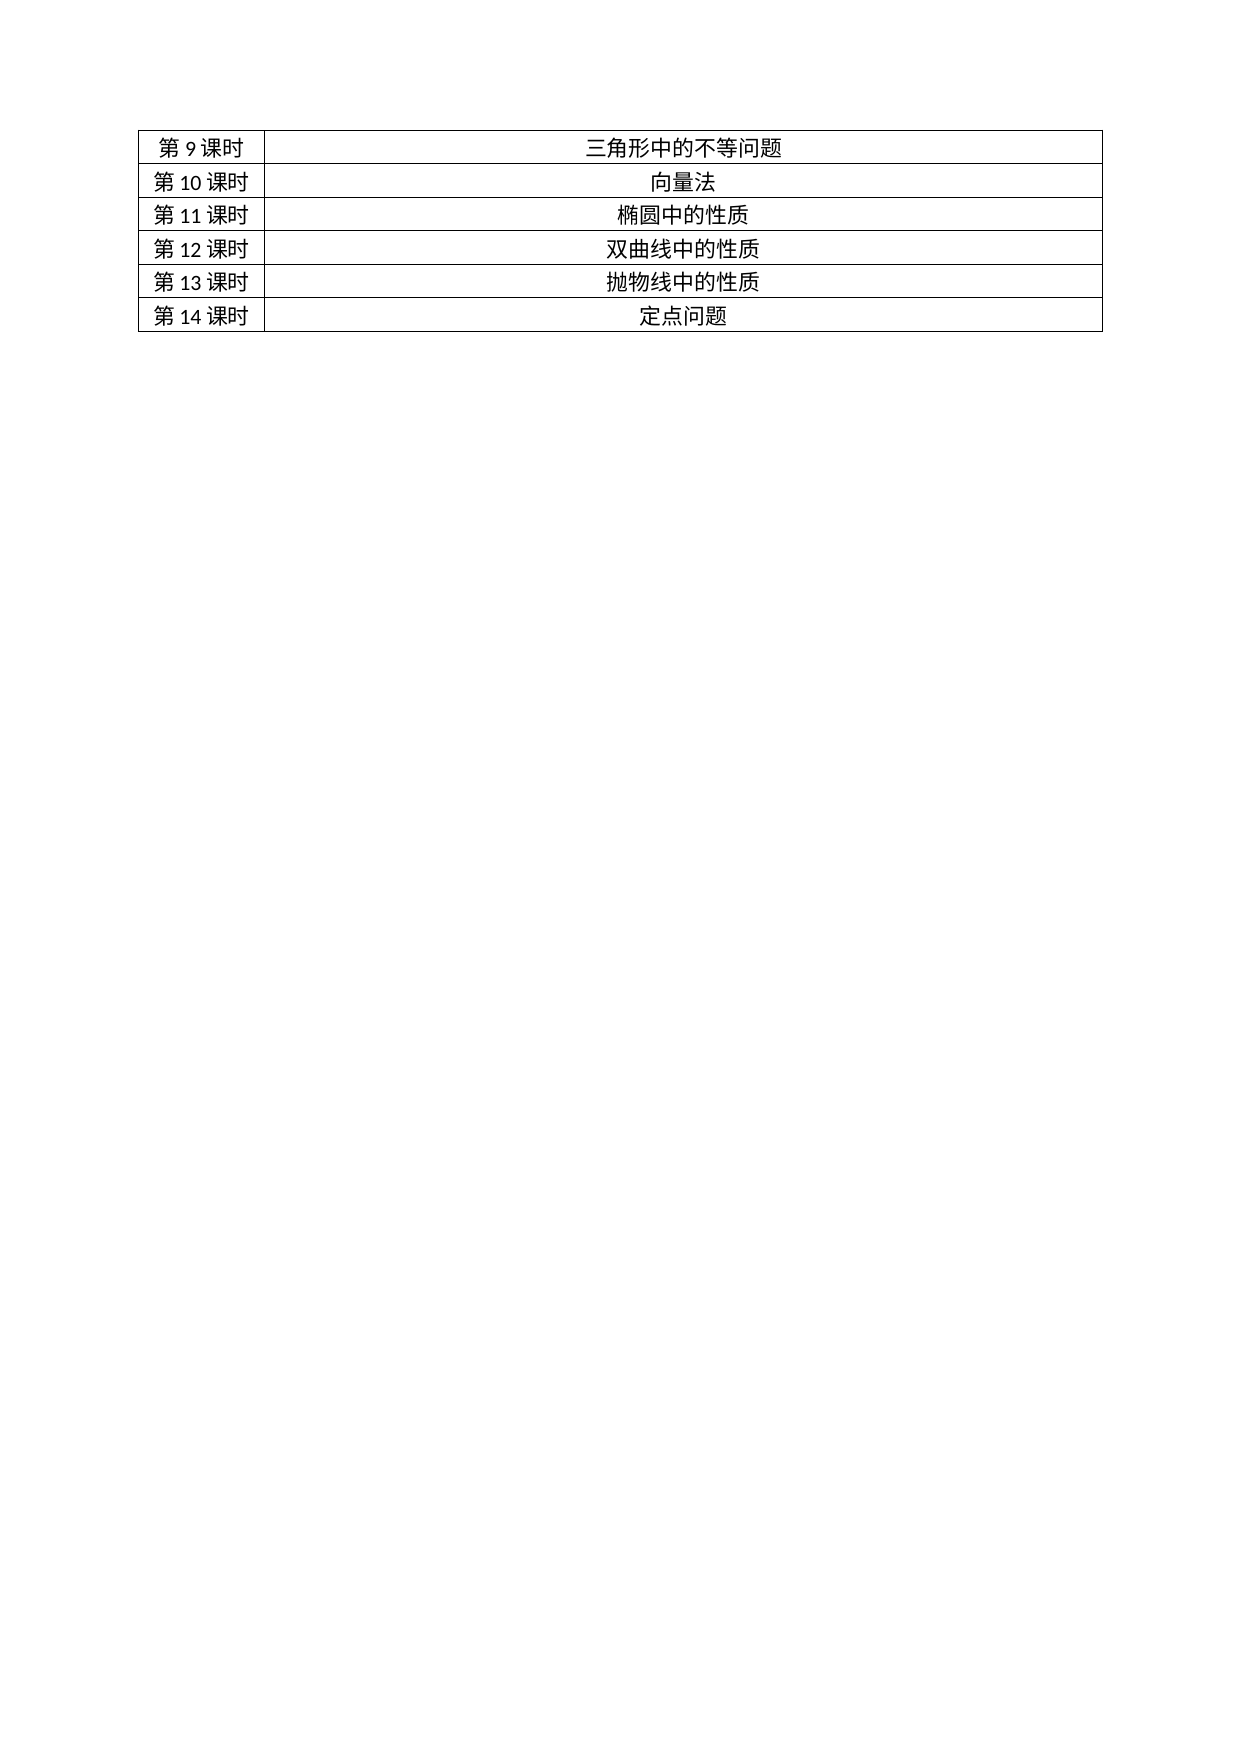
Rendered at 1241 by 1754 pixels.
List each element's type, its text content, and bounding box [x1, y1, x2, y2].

table_cell 三角形中的不等问题 [265, 131, 1102, 163]
table_cell 第13课时 [139, 265, 264, 297]
table_cell 双曲线中的性质 [265, 231, 1102, 264]
table_cell 第11课时 [139, 198, 264, 230]
table_cell 第9课时 [139, 131, 264, 163]
table_cell 第14课时 [139, 298, 264, 331]
table_cell 定点问题 [265, 298, 1102, 331]
table_cell 第12课时 [139, 231, 264, 264]
table_cell 第10课时 [139, 164, 264, 197]
table_cell 抛物线中的性质 [265, 265, 1102, 297]
table_cell 向量法 [265, 164, 1102, 197]
table_cell 椭圆中的性质 [265, 198, 1102, 230]
